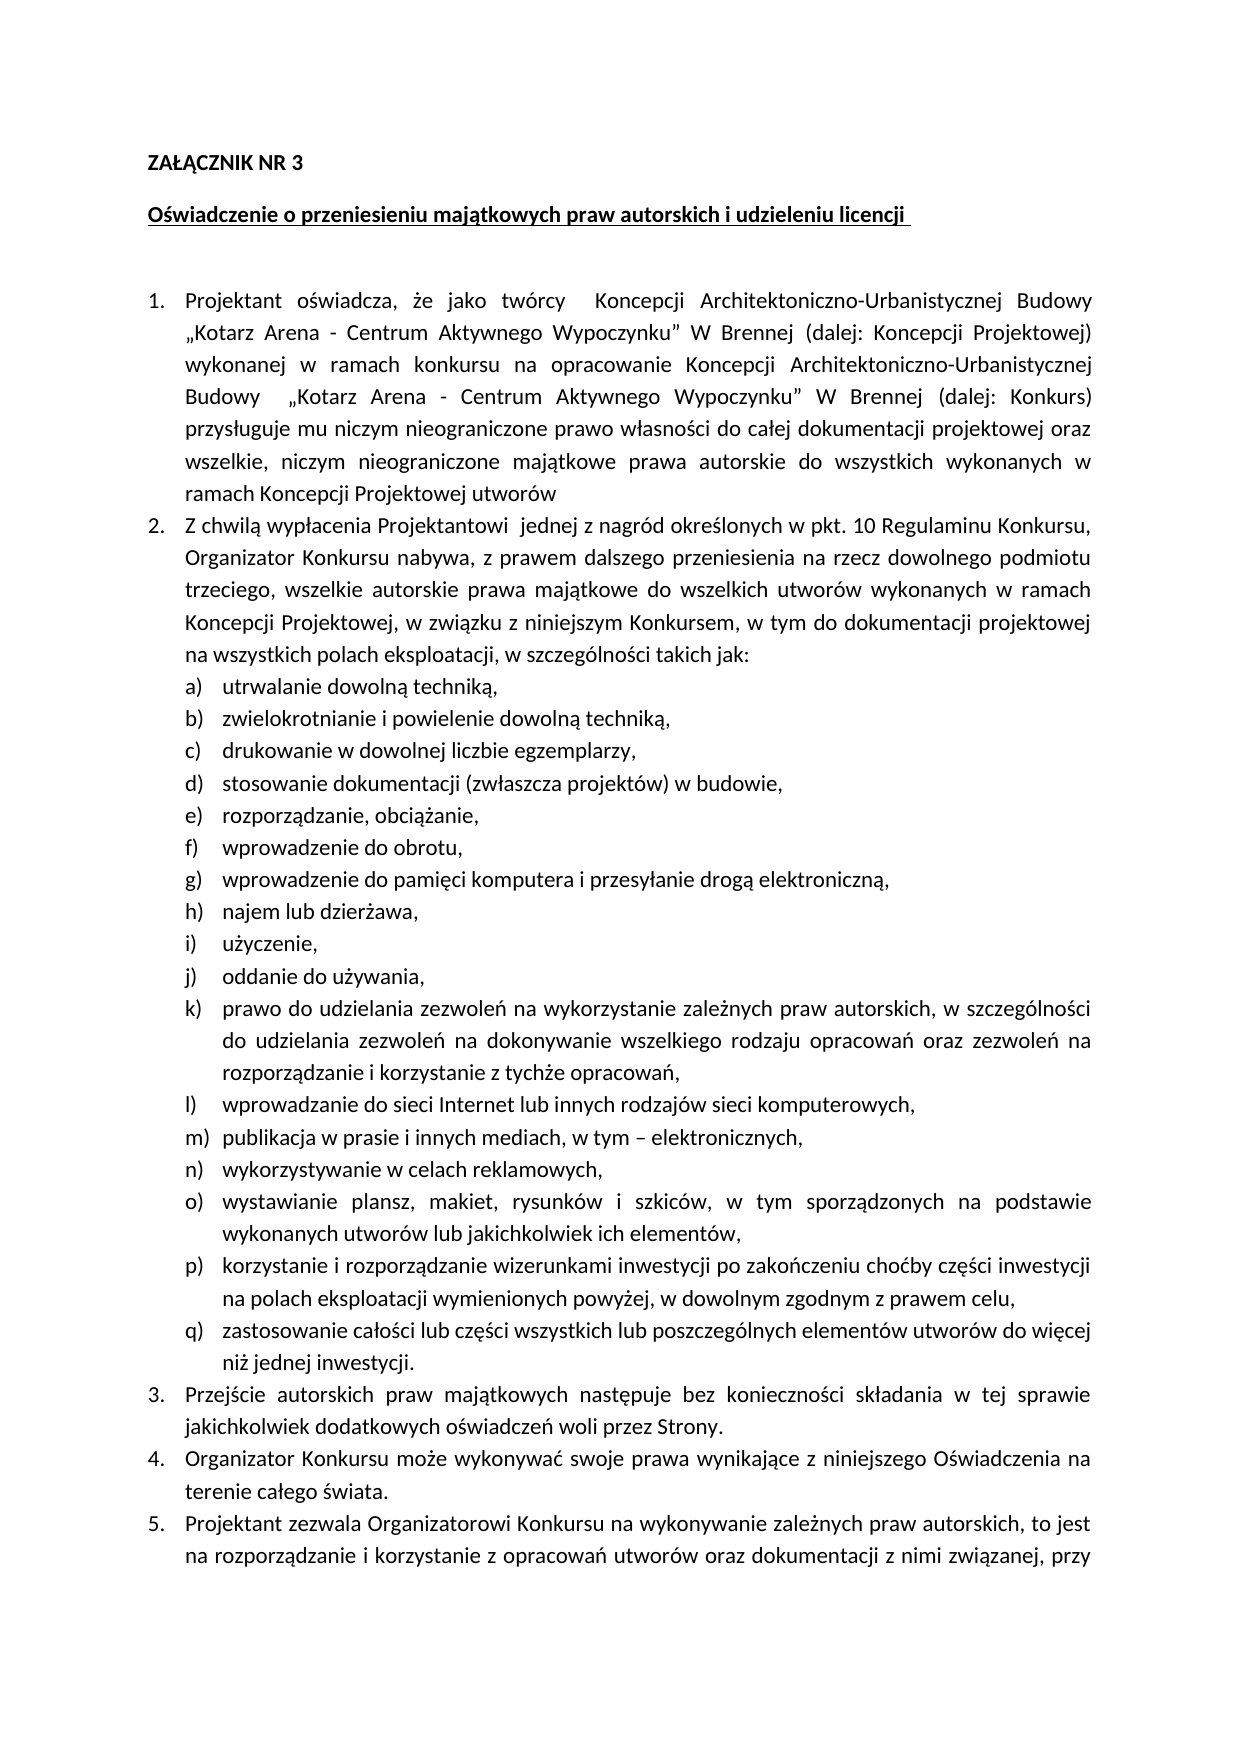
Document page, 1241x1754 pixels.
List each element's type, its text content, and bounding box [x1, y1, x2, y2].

text ZAŁĄCZNIK NR 3 [148, 148, 1093, 176]
title Przejście autorskich praw majątkowych następuje bez konieczności składania w tej sprawie jakichkolwiek dodatkowych oświadczeń woli przez Strony. [148, 1380, 1093, 1440]
list Projektant oświadcza, że jako twórcy Koncepcji Architektoniczno-Urbanistycznej Budowy „Kotarz Arena - Centrum Aktywnego Wypoczynku” W Brennej (dalej: Koncepcji Projektowej) wykonanej w ramach konkursu na opracowanie Koncepcji Architektoniczno-Urbanistycznej Budowy „Kotarz Arena - Centrum Aktywnego Wypoczynku” W Brennej (dalej: Konkurs) przysługuje mu niczym nieograniczone prawo własności do całej dokumentacji projektowej oraz wszelkie, niczym nieograniczone majątkowe prawa autorskie do wszystkich wykonanych w ramach Koncepcji Projektowej utworów [148, 286, 1093, 507]
list wprowadzenie do pamięci komputera i przesyłanie drogą elektroniczną, [185, 865, 1093, 893]
list rozporządzanie, obciążanie, [185, 801, 1093, 829]
list prawo do udzielania zezwoleń na wykorzystanie zależnych praw autorskich, w szczególności do udzielania zezwoleń na dokonywanie wszelkiego rodzaju opracowań oraz zezwoleń na rozporządzanie i korzystanie z tychże opracowań, [185, 994, 1093, 1086]
list publikacja w prasie i innych mediach, w tym – elektronicznych, [185, 1123, 1093, 1151]
list użyczenie, [185, 929, 1093, 958]
list korzystanie i rozporządzanie wizerunkami inwestycji po zakończeniu choćby części inwestycji na polach eksploatacji wymienionych powyżej, w dowolnym zgodnym z prawem celu, [185, 1251, 1093, 1312]
list oddanie do używania, [185, 962, 1093, 990]
list najem lub dzierżawa, [185, 897, 1093, 925]
list zastosowanie całości lub części wszystkich lub poszczególnych elementów utworów do więcej niż jednej inwestycji. [185, 1316, 1093, 1376]
list stosowanie dokumentacji (zwłaszcza projektów) w budowie, [185, 769, 1093, 797]
list zwielokrotnianie i powielenie dowolną techniką, [185, 704, 1093, 732]
list wystawianie plansz, makiet, rysunków i szkiców, w tym sporządzonych na podstawie wykonanych utworów lub jakichkolwiek ich elementów, [185, 1187, 1093, 1247]
list drukowanie w dowolnej liczbie egzemplarzy, [185, 736, 1093, 764]
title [148, 1509, 1093, 1569]
title Organizator Konkursu może wykonywać swoje prawa wynikające z niniejszego Oświadczenia na terenie całego świata. [148, 1444, 1093, 1505]
list utrwalanie dowolną techniką, [185, 672, 1093, 700]
text Oświadczenie o przeniesieniu majątkowych praw autorskich i udzieleniu licencji [148, 201, 1093, 229]
list wprowadzenie do obrotu, [185, 833, 1093, 861]
list wprowadzanie do sieci Internet lub innych rodzajów sieci komputerowych, [185, 1091, 1093, 1118]
list wykorzystywanie w celach reklamowych, [185, 1155, 1093, 1183]
list Z chwilą wypłacenia Projektantowi jednej z nagród określonych w pkt. 10 Regulaminu Konkursu, Organizator Konkursu nabywa, z prawem dalszego przeniesienia na rzecz dowolnego podmiotu trzeciego, wszelkie autorskie prawa majątkowe do wszelkich utworów wykonanych w ramach Koncepcji Projektowej, w związku z niniejszym Konkursem, w tym do dokumentacji projektowej na wszystkich polach eksploatacji, w szczególności takich jak: [148, 511, 1093, 668]
